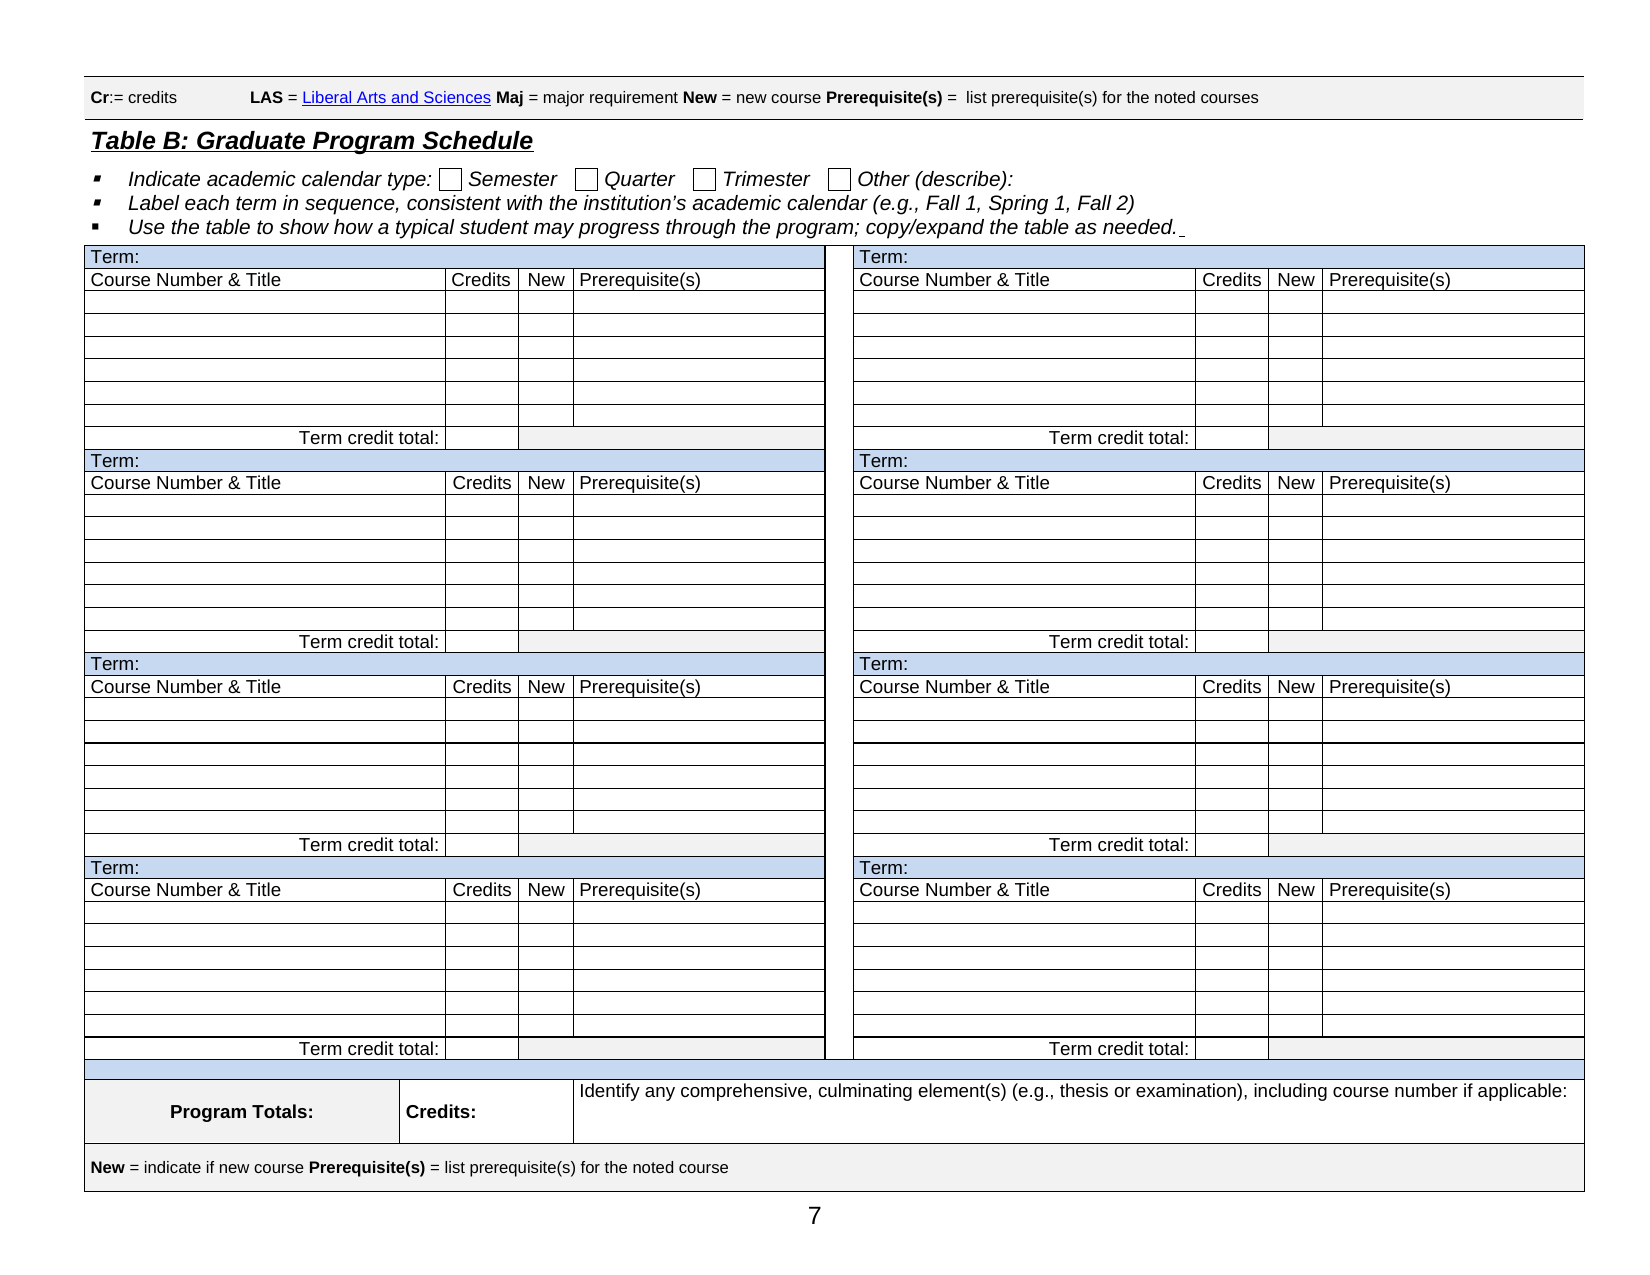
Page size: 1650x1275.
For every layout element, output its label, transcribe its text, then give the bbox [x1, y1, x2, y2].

table_cell [519, 1015, 573, 1036]
table_cell [854, 992, 1195, 1014]
table_cell [519, 405, 573, 426]
table_cell [1269, 811, 1322, 833]
table_cell [1323, 698, 1584, 720]
table_cell [1196, 382, 1268, 403]
table_cell [1323, 608, 1584, 629]
table_cell Credits [1196, 676, 1268, 697]
table_cell [1269, 631, 1584, 652]
table_cell [519, 291, 573, 313]
table_cell [446, 902, 518, 923]
table_cell [1269, 1038, 1584, 1059]
table_cell New [519, 269, 573, 290]
table_cell Prerequisite(s) [574, 269, 824, 290]
table_cell [1323, 811, 1584, 833]
table_cell [574, 766, 824, 788]
table_cell [1196, 631, 1268, 652]
table_cell [85, 314, 445, 336]
table_cell [85, 924, 445, 946]
table_cell [574, 1015, 824, 1036]
table_cell [1323, 359, 1584, 381]
table_cell Term credit total: [85, 834, 445, 856]
table_cell [854, 924, 1195, 946]
table_cell [854, 698, 1195, 720]
table_cell [574, 382, 824, 403]
table_cell Prerequisite(s) [574, 676, 824, 697]
table_cell [519, 789, 573, 810]
table_cell Term credit total: [854, 834, 1195, 856]
table_cell [854, 970, 1195, 991]
table_cell [1269, 517, 1322, 539]
table_cell [1269, 789, 1322, 810]
table_cell Term credit total: [854, 427, 1195, 449]
table_cell [1196, 337, 1268, 358]
table_cell [1269, 359, 1322, 381]
table_cell [1323, 291, 1584, 313]
table_cell [1196, 563, 1268, 584]
table_cell [446, 947, 518, 968]
table_cell [1269, 585, 1322, 607]
table_cell Table B: Graduate Program Schedule Indicate academic calendar type: Semester Quarter Trimester Other (describe): Label each term in sequence, consistent with the institution’s academic calendar (e.g., Fall 1, Spring 1, Fall 2) Use the table to show how a typical student may progress through the program; copy/expand the table as needed. [84, 119, 1584, 245]
table_cell Prerequisite(s) [1323, 472, 1584, 494]
table_cell Credits [1196, 472, 1268, 494]
table_cell [1323, 495, 1584, 516]
table_cell [854, 744, 1195, 765]
table_cell [1323, 337, 1584, 358]
table_cell [574, 291, 824, 313]
table_cell [85, 1015, 445, 1036]
table_cell [85, 766, 445, 788]
table_cell [1269, 608, 1322, 629]
table_cell [1269, 992, 1322, 1014]
table_cell [85, 744, 445, 765]
table_cell [854, 337, 1195, 358]
table_cell [854, 495, 1195, 516]
table_cell [519, 992, 573, 1014]
table_cell [1323, 721, 1584, 742]
table_cell [446, 1015, 518, 1036]
table_cell [1269, 698, 1322, 720]
table_cell [446, 382, 518, 403]
table_cell [574, 337, 824, 358]
table_cell Program Totals: [85, 1080, 399, 1142]
table_cell New [1269, 879, 1322, 901]
table_cell [446, 789, 518, 810]
table_cell New [1269, 472, 1322, 494]
table_cell New [519, 879, 573, 901]
table_cell [1196, 495, 1268, 516]
table_cell [446, 405, 518, 426]
table_cell [574, 970, 824, 991]
table_cell [446, 495, 518, 516]
table_cell [1323, 902, 1584, 923]
table_cell [85, 970, 445, 991]
table_cell [446, 608, 518, 629]
table_cell [854, 608, 1195, 629]
table_cell Course Number & Title [854, 879, 1195, 901]
table_cell [854, 359, 1195, 381]
table_cell [1196, 517, 1268, 539]
table_cell [446, 1038, 518, 1059]
table_cell [446, 337, 518, 358]
table_cell [446, 563, 518, 584]
table_cell [854, 382, 1195, 403]
table_cell [446, 585, 518, 607]
table_cell [1269, 947, 1322, 968]
table_cell [854, 721, 1195, 742]
table_cell [85, 992, 445, 1014]
table_cell [854, 563, 1195, 584]
table_cell New [1269, 676, 1322, 697]
table_cell [519, 427, 824, 449]
table_cell [1269, 1015, 1322, 1036]
table_cell Term: [85, 450, 824, 471]
table_cell [1269, 337, 1322, 358]
table_cell [1269, 970, 1322, 991]
table_cell [85, 495, 445, 516]
table_cell Term credit total: [854, 1038, 1195, 1059]
table_cell [1323, 766, 1584, 788]
table_cell [1196, 992, 1268, 1014]
table_cell [574, 359, 824, 381]
table_cell [1323, 517, 1584, 539]
table_cell [1269, 427, 1584, 449]
table_cell [446, 811, 518, 833]
table_cell [1196, 970, 1268, 991]
table_cell [1269, 314, 1322, 336]
table_cell [1196, 405, 1268, 426]
table_cell [85, 811, 445, 833]
table_cell [1196, 540, 1268, 562]
table_cell [574, 902, 824, 923]
table_cell [85, 902, 445, 923]
table_cell [1196, 427, 1268, 449]
table_cell Term: [854, 857, 1584, 878]
table_cell New [1269, 269, 1322, 290]
table_cell Credits [446, 472, 518, 494]
table_cell [574, 495, 824, 516]
table_cell [519, 902, 573, 923]
table_cell [1323, 789, 1584, 810]
table_cell [1269, 540, 1322, 562]
table_cell [1196, 947, 1268, 968]
table_cell [854, 517, 1195, 539]
table_cell [519, 631, 824, 652]
table_cell [519, 766, 573, 788]
table_cell Course Number & Title [85, 472, 445, 494]
table_cell [574, 608, 824, 629]
table_cell [85, 405, 445, 426]
table_cell [1323, 970, 1584, 991]
table_cell [519, 540, 573, 562]
table_cell Credits [1196, 879, 1268, 901]
table_cell [1269, 405, 1322, 426]
table_cell [519, 585, 573, 607]
table_cell [1269, 721, 1322, 742]
table_cell [85, 291, 445, 313]
table_cell [826, 246, 853, 1059]
table_cell [1323, 382, 1584, 403]
table_cell Course Number & Title [854, 472, 1195, 494]
table_cell [519, 1038, 824, 1059]
table_cell [519, 314, 573, 336]
table_cell [574, 314, 824, 336]
table_cell [519, 495, 573, 516]
table_cell [854, 902, 1195, 923]
table_cell [574, 563, 824, 584]
table_cell [574, 924, 824, 946]
table_cell [519, 744, 573, 765]
table_cell [1196, 585, 1268, 607]
table_cell New [519, 472, 573, 494]
table_cell Prerequisite(s) [1323, 269, 1584, 290]
table_cell [1269, 495, 1322, 516]
table_cell [85, 540, 445, 562]
table_cell [854, 314, 1195, 336]
table_cell [854, 789, 1195, 810]
table_cell Prerequisite(s) [1323, 676, 1584, 697]
table_cell [446, 359, 518, 381]
table_cell [1323, 924, 1584, 946]
table_cell [519, 698, 573, 720]
table_cell [854, 947, 1195, 968]
table_cell [854, 766, 1195, 788]
table_cell [85, 608, 445, 629]
table_cell [85, 337, 445, 358]
table_cell [854, 585, 1195, 607]
table_cell [854, 540, 1195, 562]
table_cell [446, 291, 518, 313]
table_cell Term credit total: [85, 631, 445, 652]
table_cell [446, 834, 518, 856]
table_cell [85, 517, 445, 539]
table_cell [1196, 359, 1268, 381]
table_cell [85, 789, 445, 810]
table_cell [574, 811, 824, 833]
table_cell [446, 721, 518, 742]
table_cell Term: [85, 246, 824, 268]
table_cell [1196, 789, 1268, 810]
table_cell [1196, 314, 1268, 336]
table_cell [519, 608, 573, 629]
table_cell [446, 314, 518, 336]
table_cell [1196, 902, 1268, 923]
table_cell [446, 427, 518, 449]
table_cell [1323, 744, 1584, 765]
table_cell [446, 698, 518, 720]
table_cell [85, 698, 445, 720]
table_cell [519, 924, 573, 946]
table_cell Prerequisite(s) [1323, 879, 1584, 901]
table_cell Credits [446, 676, 518, 697]
table_cell [519, 563, 573, 584]
table_cell [854, 405, 1195, 426]
table_cell [1196, 1038, 1268, 1059]
table_cell [85, 1060, 1584, 1079]
table_cell [1196, 811, 1268, 833]
table_cell Course Number & Title [85, 879, 445, 901]
table_cell Course Number & Title [85, 676, 445, 697]
table_cell Term: [85, 653, 824, 675]
table_cell [574, 698, 824, 720]
table_cell [446, 766, 518, 788]
table_cell [1269, 563, 1322, 584]
table_cell [1323, 585, 1584, 607]
table_cell [85, 563, 445, 584]
table_cell [1269, 834, 1584, 856]
table_cell [574, 992, 824, 1014]
table_cell [574, 721, 824, 742]
table_cell [574, 789, 824, 810]
table_cell [1323, 314, 1584, 336]
table_cell Term credit total: [854, 631, 1195, 652]
table_cell [854, 811, 1195, 833]
table_cell [574, 947, 824, 968]
table_cell [1196, 744, 1268, 765]
table_cell Course Number & Title [854, 269, 1195, 290]
table_cell Term: [854, 246, 1584, 268]
table_cell Course Number & Title [85, 269, 445, 290]
table_cell [1269, 382, 1322, 403]
table_cell [519, 721, 573, 742]
table_cell [85, 382, 445, 403]
table_cell [574, 540, 824, 562]
table_cell [85, 359, 445, 381]
table_cell [1323, 540, 1584, 562]
table_cell [1323, 992, 1584, 1014]
table_cell [1196, 766, 1268, 788]
table_cell Term: [854, 450, 1584, 471]
table_cell [1196, 721, 1268, 742]
table_cell [1196, 924, 1268, 946]
table_cell Cr:= credits LAS = Liberal Arts and Sciences Maj = major requirement New = new course Prerequisite(s) = list prerequisite(s) for the noted courses [84, 77, 1584, 119]
table_cell [1323, 1015, 1584, 1036]
table_cell [446, 631, 518, 652]
table_cell [854, 1015, 1195, 1036]
table_cell [1196, 291, 1268, 313]
table_cell [519, 811, 573, 833]
table_cell [519, 359, 573, 381]
table_cell [854, 291, 1195, 313]
table_cell [446, 970, 518, 991]
table_cell [1196, 698, 1268, 720]
table_cell [519, 517, 573, 539]
table_cell [446, 924, 518, 946]
table_cell [1196, 1015, 1268, 1036]
table_cell [1269, 744, 1322, 765]
table_cell [574, 517, 824, 539]
table_cell New [519, 676, 573, 697]
table_cell [1269, 291, 1322, 313]
table_cell Term: [854, 653, 1584, 675]
table_cell [574, 744, 824, 765]
table_cell [519, 337, 573, 358]
table_cell Prerequisite(s) [574, 472, 824, 494]
table_cell [519, 834, 824, 856]
table_cell Term credit total: [85, 1038, 445, 1059]
table_cell [1196, 834, 1268, 856]
table_cell [574, 585, 824, 607]
table_cell [446, 744, 518, 765]
table_cell [1269, 924, 1322, 946]
table_cell Term: [85, 857, 824, 878]
table_cell [519, 382, 573, 403]
table_cell Prerequisite(s) [574, 879, 824, 901]
table_cell [1269, 902, 1322, 923]
table_cell New = indicate if new course Prerequisite(s) = list prerequisite(s) for the noted course [85, 1144, 1584, 1191]
table_cell Credits: [400, 1080, 573, 1142]
table_cell [1323, 947, 1584, 968]
table_cell Course Number & Title [854, 676, 1195, 697]
table_cell [446, 992, 518, 1014]
table_cell [1269, 766, 1322, 788]
table_cell Credits [446, 879, 518, 901]
table_cell Term credit total: [85, 427, 445, 449]
table_cell Credits [446, 269, 518, 290]
table_cell [446, 517, 518, 539]
table_cell [1196, 608, 1268, 629]
table_cell Identify any comprehensive, culminating element(s) (e.g., thesis or examination), including course number if applicable: [574, 1080, 1584, 1142]
table_cell [574, 405, 824, 426]
table_cell [85, 947, 445, 968]
table_cell Credits [1196, 269, 1268, 290]
table_cell [519, 947, 573, 968]
table_cell [1323, 405, 1584, 426]
table_cell [1323, 563, 1584, 584]
table_cell [85, 721, 445, 742]
table_cell [85, 585, 445, 607]
table_cell [519, 970, 573, 991]
table_cell [446, 540, 518, 562]
